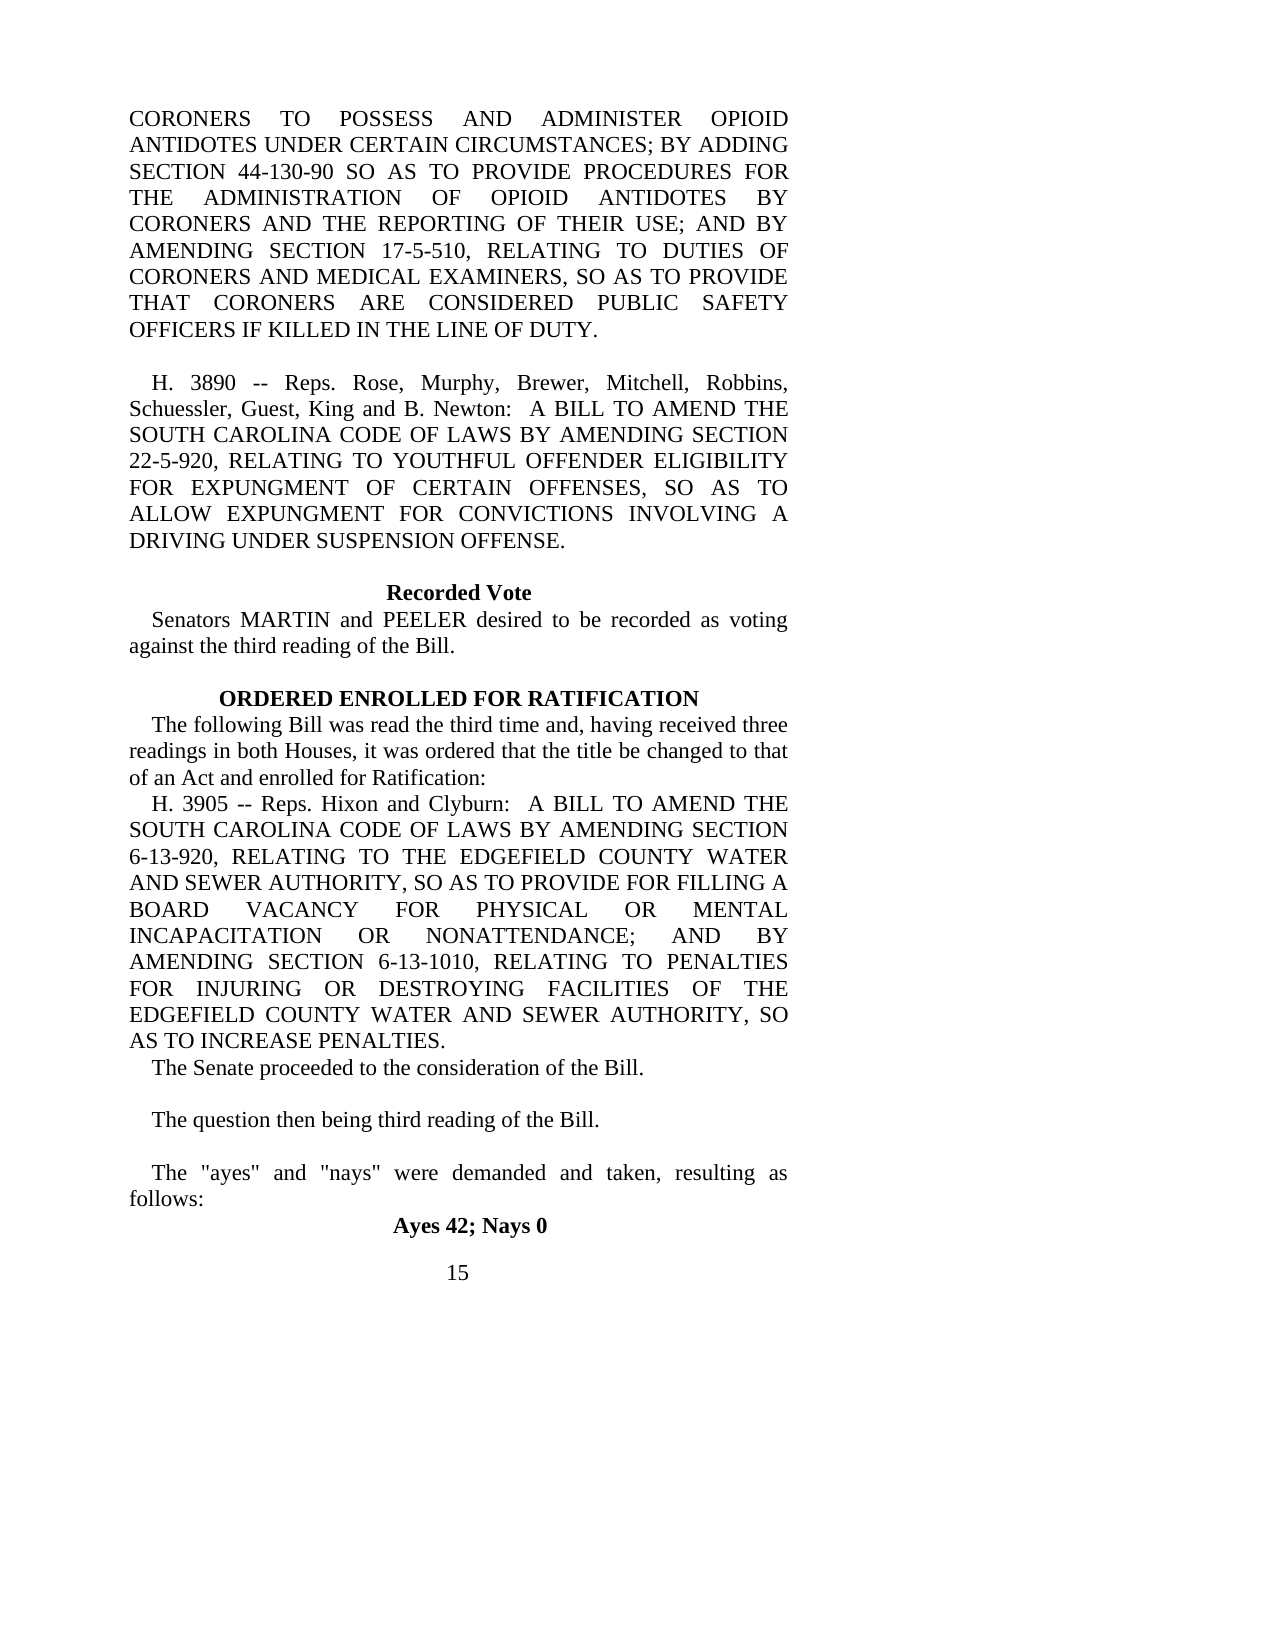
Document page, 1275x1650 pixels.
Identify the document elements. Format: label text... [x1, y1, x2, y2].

text H. 3905 -- Reps. Hixon and Clyburn: A BILL TO AMEND THE SOUTH CAROLINA CODE OF LAWS BY AMENDING SECTION 6‑13‑920, RELATING TO THE EDGEFIELD COUNTY WATER AND SEWER AUTHORITY, SO AS TO PROVIDE FOR FILLING A BOARD VACANCY FOR PHYSICAL OR MENTAL INCAPACITATION OR NONATTENDANCE; AND BY AMENDING SECTION 6‑13‑1010, RELATING TO PENALTIES FOR INJURING OR DESTROYING FACILITIES OF THE EDGEFIELD COUNTY WATER AND SEWER AUTHORITY, SO AS TO INCREASE PENALTIES. [129, 790, 789, 1054]
text The following Bill was read the third time and, having received three readings in both Houses, it was ordered that the title be changed to that of an Act and enrolled for Ratification: [129, 711, 789, 790]
text Ayes 42; Nays 0 [129, 1212, 789, 1238]
text The question then being third reading of the Bill. [129, 1106, 789, 1133]
text Recorded Vote [129, 579, 789, 606]
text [129, 105, 789, 342]
text H. 3890 -- Reps. Rose, Murphy, Brewer, Mitchell, Robbins, Schuessler, Guest, King and B. Newton: A BILL TO AMEND THE SOUTH CAROLINA CODE OF LAWS BY AMENDING SECTION 22‑5‑920, RELATING TO YOUTHFUL OFFENDER ELIGIBILITY FOR EXPUNGMENT OF CERTAIN OFFENSES, SO AS TO ALLOW EXPUNGMENT FOR CONVICTIONS INVOLVING A DRIVING UNDER SUSPENSION OFFENSE. [129, 368, 789, 553]
text Senators MARTIN and PEELER desired to be recorded as voting against the third reading of the Bill. [129, 606, 789, 658]
text The Senate proceeded to the consideration of the Bill. [129, 1054, 789, 1080]
text The "ayes" and "nays" were demanded and taken, resulting as follows: [129, 1159, 789, 1212]
text ORDERED ENROLLED FOR RATIFICATION [129, 685, 789, 711]
